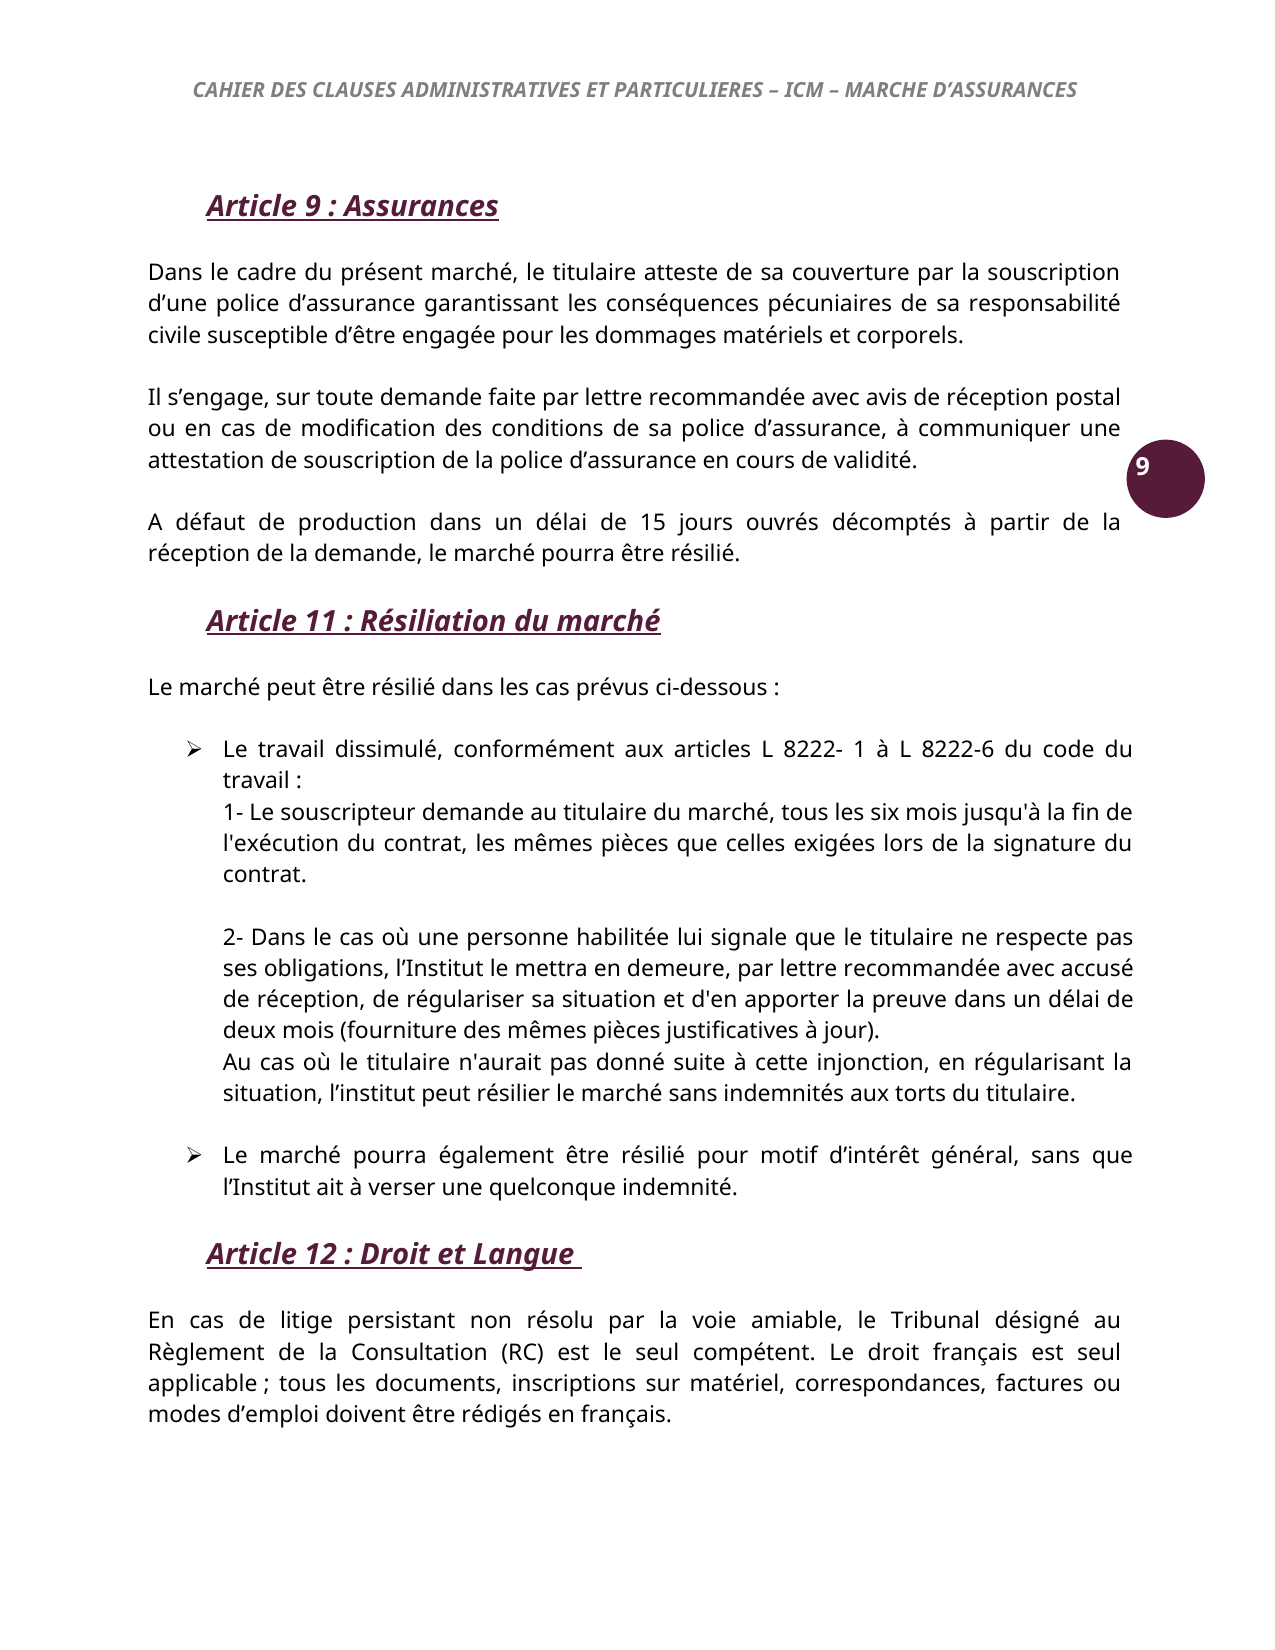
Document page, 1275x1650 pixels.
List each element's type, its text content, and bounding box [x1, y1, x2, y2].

text En cas de litige persistant non résolu par la voie amiable, le Tribunal désigné au Règlement de la Consultation (RC) est le seul compétent. Le droit français est seul applicable ; tous les documents, inscriptions sur matériel, correspondances, factures ou modes d’emploi doivent être rédigés en français. [148, 1304, 1122, 1429]
text Au cas où le titulaire n'aurait pas donné suite à cette injonction, en régularisant la situation, l’institut peut résilier le marché sans indemnités aux torts du titulaire. [223, 1046, 1134, 1108]
text Le marché peut être résilié dans les cas prévus ci-dessous : [148, 671, 1134, 702]
list Le travail dissimulé, conformément aux articles L 8222- 1 à L 8222-6 du code du travail : [185, 733, 1134, 796]
text 2- Dans le cas où une personne habilitée lui signale que le titulaire ne respecte pas ses obligations, l’Institut le mettra en demeure, par lettre recommandée avec accusé de réception, de régulariser sa situation et d'en apporter la preuve dans un délai de deux mois (fourniture des mêmes pièces justificatives à jour). [223, 921, 1134, 1046]
subtitle Article 9 : Assurances [207, 185, 1122, 225]
subtitle Article 11 : Résiliation du marché [207, 600, 1122, 639]
list Le marché pourra également être résilié pour motif d’intérêt général, sans que l’Institut ait à verser une quelconque indemnité. [185, 1139, 1134, 1202]
text Dans le cadre du présent marché, le titulaire atteste de sa couverture par la souscription d’une police d’assurance garantissant les conséquences pécuniaires de sa responsabilité civile susceptible d’être engagée pour les dommages matériels et corporels. [148, 256, 1122, 350]
text 1- Le souscripteur demande au titulaire du marché, tous les six mois jusqu'à la fin de l'exécution du contrat, les mêmes pièces que celles exigées lors de la signature du contrat. [223, 796, 1134, 889]
subtitle Article 12 : Droit et Langue [207, 1233, 1122, 1273]
text A défaut de production dans un délai de 15 jours ouvrés décomptés à partir de la réception de la demande, le marché pourra être résilié. [148, 506, 1122, 568]
text Il s’engage, sur toute demande faite par lettre recommandée avec avis de réception postal ou en cas de modification des conditions de sa police d’assurance, à communiquer une attestation de souscription de la police d’assurance en cours de validité. [148, 381, 1122, 475]
